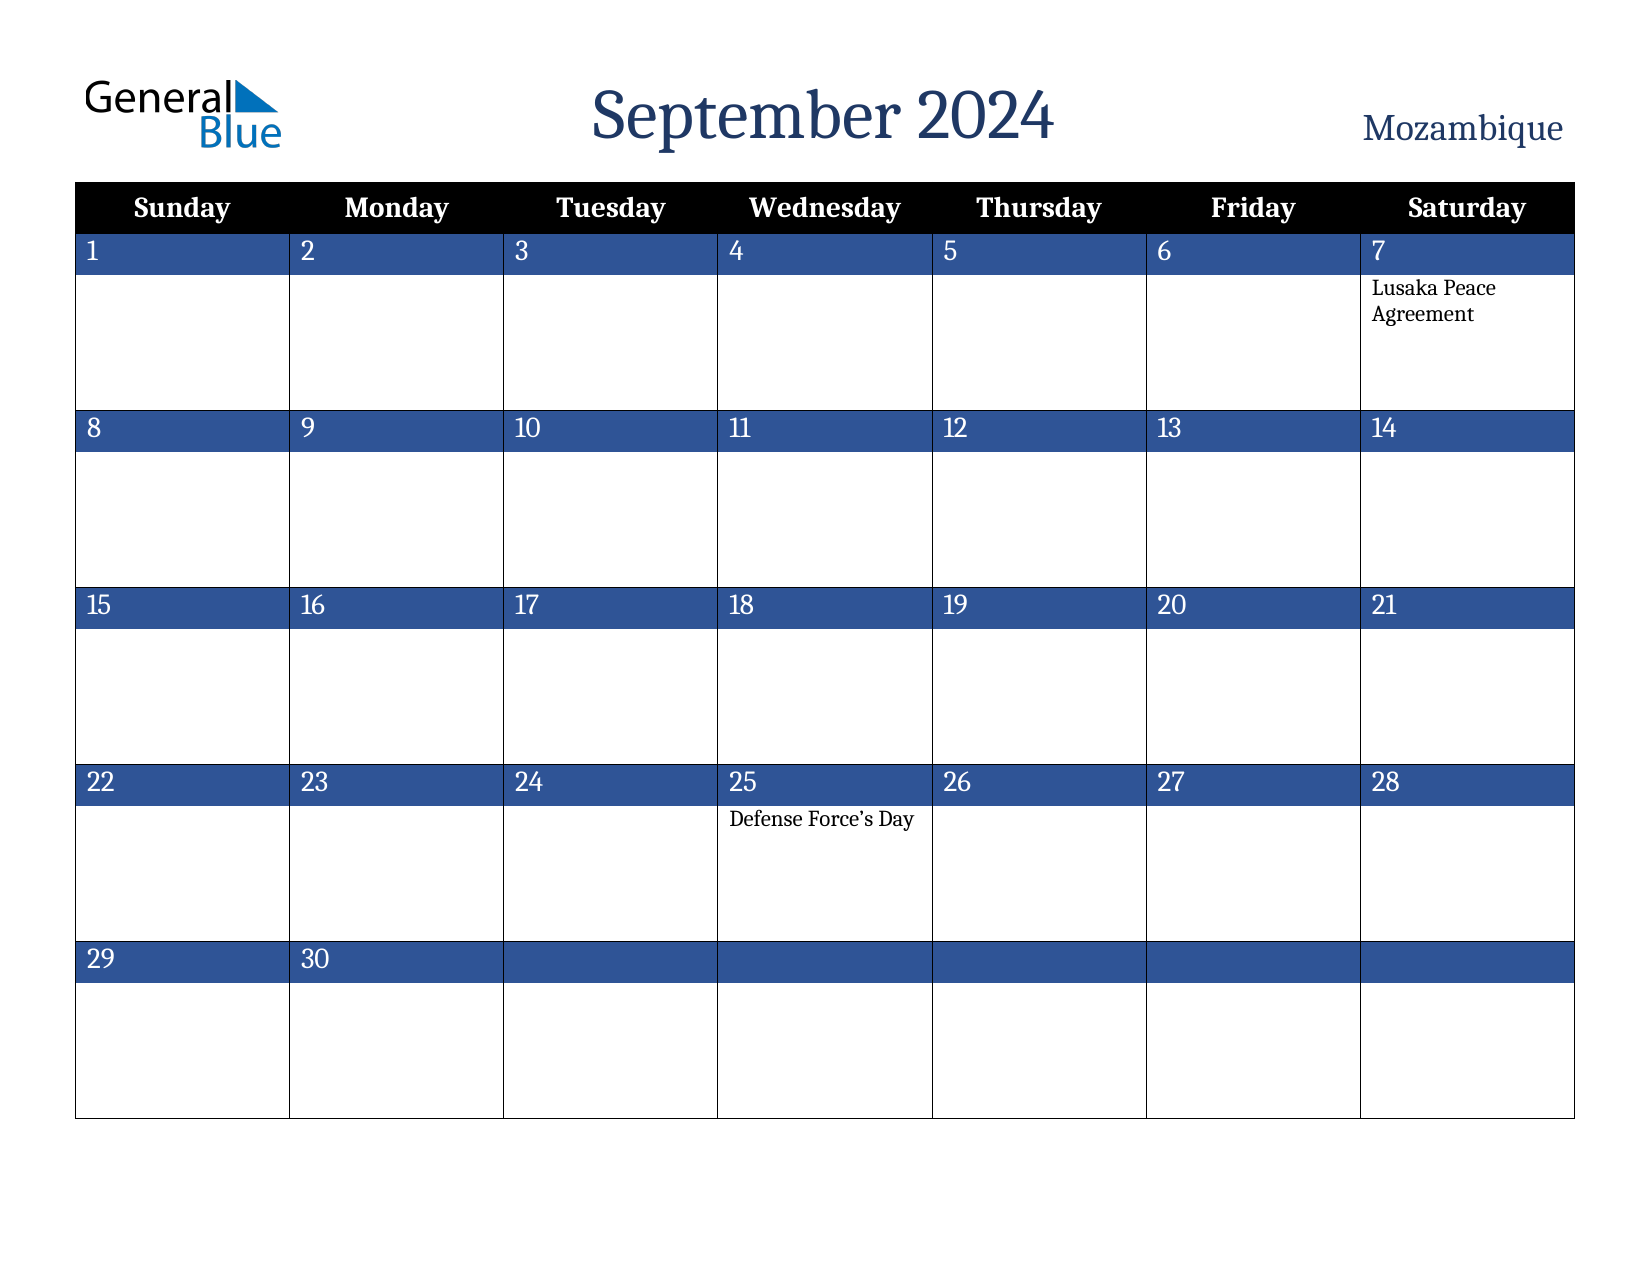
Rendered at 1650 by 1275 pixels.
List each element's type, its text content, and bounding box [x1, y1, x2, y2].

table_cell [933, 629, 1146, 764]
table_cell [1147, 629, 1360, 764]
table_cell 25 [718, 765, 932, 806]
table_cell [718, 452, 932, 587]
table_cell [1147, 806, 1360, 941]
table_cell [504, 452, 717, 587]
table_cell 11 [718, 411, 932, 452]
table_cell Saturday [1361, 183, 1574, 233]
table_cell 13 [1147, 411, 1360, 452]
table_cell [718, 942, 932, 983]
table_cell [76, 452, 289, 587]
table_cell [718, 275, 932, 410]
table_cell [290, 629, 503, 764]
table_header [76, 75, 503, 182]
table_cell 17 [504, 588, 717, 629]
table_cell [76, 629, 289, 764]
table_header Mozambique [1146, 75, 1574, 182]
table_cell 12 [933, 411, 1146, 452]
table_cell [933, 452, 1146, 587]
table_cell [1147, 942, 1360, 983]
table_cell 26 [933, 765, 1146, 806]
table_cell 3 [504, 234, 717, 275]
table_cell 4 [718, 234, 932, 275]
table_cell [933, 275, 1146, 410]
table_cell [1361, 983, 1574, 1118]
table_cell Tuesday [504, 183, 717, 233]
table_cell [504, 806, 717, 941]
table_cell [290, 275, 503, 410]
table_cell Friday [1147, 183, 1360, 233]
table_cell [1361, 452, 1574, 587]
table_cell 27 [1147, 765, 1360, 806]
table_cell Sunday [76, 183, 289, 233]
table_cell 8 [76, 411, 289, 452]
table_cell [718, 983, 932, 1118]
table_cell 21 [1361, 588, 1574, 629]
table_cell 7 [1361, 234, 1574, 275]
table_cell [933, 942, 1146, 983]
table_cell 29 [76, 942, 289, 983]
table_cell [1361, 806, 1574, 941]
table_cell Thursday [933, 183, 1146, 233]
table_cell 16 [290, 588, 503, 629]
table_cell [504, 983, 717, 1118]
table_cell 1 [76, 234, 289, 275]
table_cell 22 [76, 765, 289, 806]
table_cell [1147, 275, 1360, 410]
table_cell 24 [504, 765, 717, 806]
table_cell [76, 983, 289, 1118]
table_cell 30 [290, 942, 503, 983]
table_cell [290, 806, 503, 941]
table_cell 9 [290, 411, 503, 452]
table_cell [504, 942, 717, 983]
table_cell [1147, 452, 1360, 587]
table_cell [504, 275, 717, 410]
table_cell [1361, 942, 1574, 983]
table_cell 28 [1361, 765, 1574, 806]
table_cell 5 [933, 234, 1146, 275]
table_cell 18 [718, 588, 932, 629]
table_cell 14 [1361, 411, 1574, 452]
table_cell [718, 629, 932, 764]
table_cell [504, 629, 717, 764]
table_cell 10 [504, 411, 717, 452]
table_cell 19 [933, 588, 1146, 629]
table_cell [1147, 983, 1360, 1118]
table_cell [76, 275, 289, 410]
table_cell [933, 806, 1146, 941]
table_cell 15 [76, 588, 289, 629]
table_cell [933, 983, 1146, 1118]
table_cell [76, 806, 289, 941]
table_cell Wednesday [718, 183, 932, 233]
table_cell [290, 452, 503, 587]
table_cell Defense Force’s Day [718, 806, 932, 941]
table_header September 2024 [504, 75, 1146, 182]
table_cell [1361, 629, 1574, 764]
table_cell 6 [1147, 234, 1360, 275]
table_cell Monday [290, 183, 503, 233]
picture [86, 80, 281, 148]
table_cell [290, 983, 503, 1118]
table_cell Lusaka Peace Agreement [1361, 275, 1574, 410]
table_cell 20 [1147, 588, 1360, 629]
table_cell 23 [290, 765, 503, 806]
table_cell 2 [290, 234, 503, 275]
